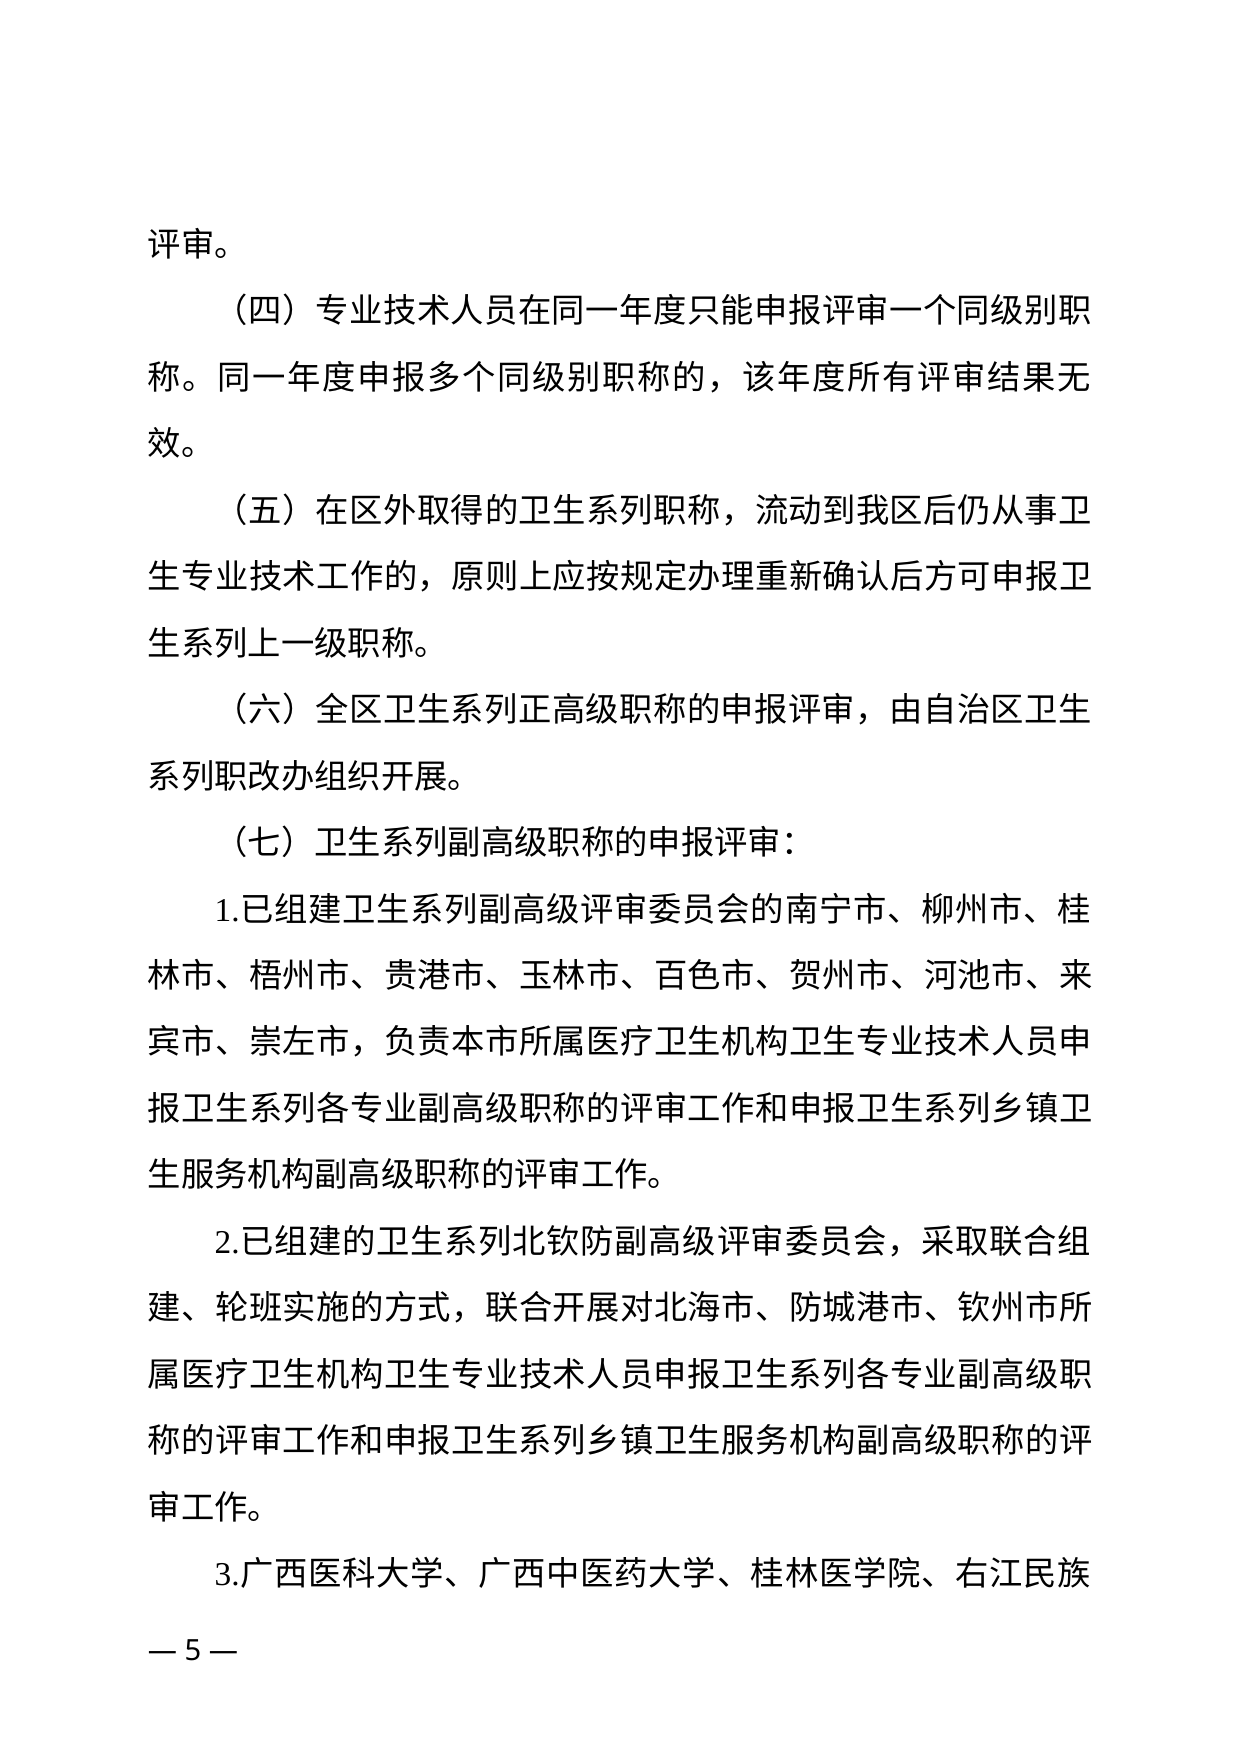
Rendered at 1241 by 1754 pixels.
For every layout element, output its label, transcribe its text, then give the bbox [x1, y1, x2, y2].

text 2.已组建的卫生系列北钦防副高级评审委员会，采取联合组建、轮班实施的方式，联合开展对北海市、防城港市、钦州市所属医疗卫生机构卫生专业技术人员申报卫生系列各专业副高级职称的评审工作和申报卫生系列乡镇卫生服务机构副高级职称的评审工作。 [148, 1206, 1093, 1538]
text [148, 1538, 1093, 1604]
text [148, 209, 1093, 275]
text （四）专业技术人员在同一年度只能申报评审一个同级别职称。同一年度申报多个同级别职称的，该年度所有评审结果无效。 [148, 275, 1093, 474]
text （七）卫生系列副高级职称的申报评审： [148, 807, 1093, 873]
text （六）全区卫生系列正高级职称的申报评审，由自治区卫生系列职改办组织开展。 [148, 674, 1093, 807]
text 1.已组建卫生系列副高级评审委员会的南宁市、柳州市、桂林市、梧州市、贵港市、玉林市、百色市、贺州市、河池市、来宾市、崇左市，负责本市所属医疗卫生机构卫生专业技术人员申报卫生系列各专业副高级职称的评审工作和申报卫生系列乡镇卫生服务机构副高级职称的评审工作。 [148, 873, 1093, 1206]
text （五）在区外取得的卫生系列职称，流动到我区后仍从事卫生专业技术工作的，原则上应按规定办理重新确认后方可申报卫生系列上一级职称。 [148, 474, 1093, 674]
